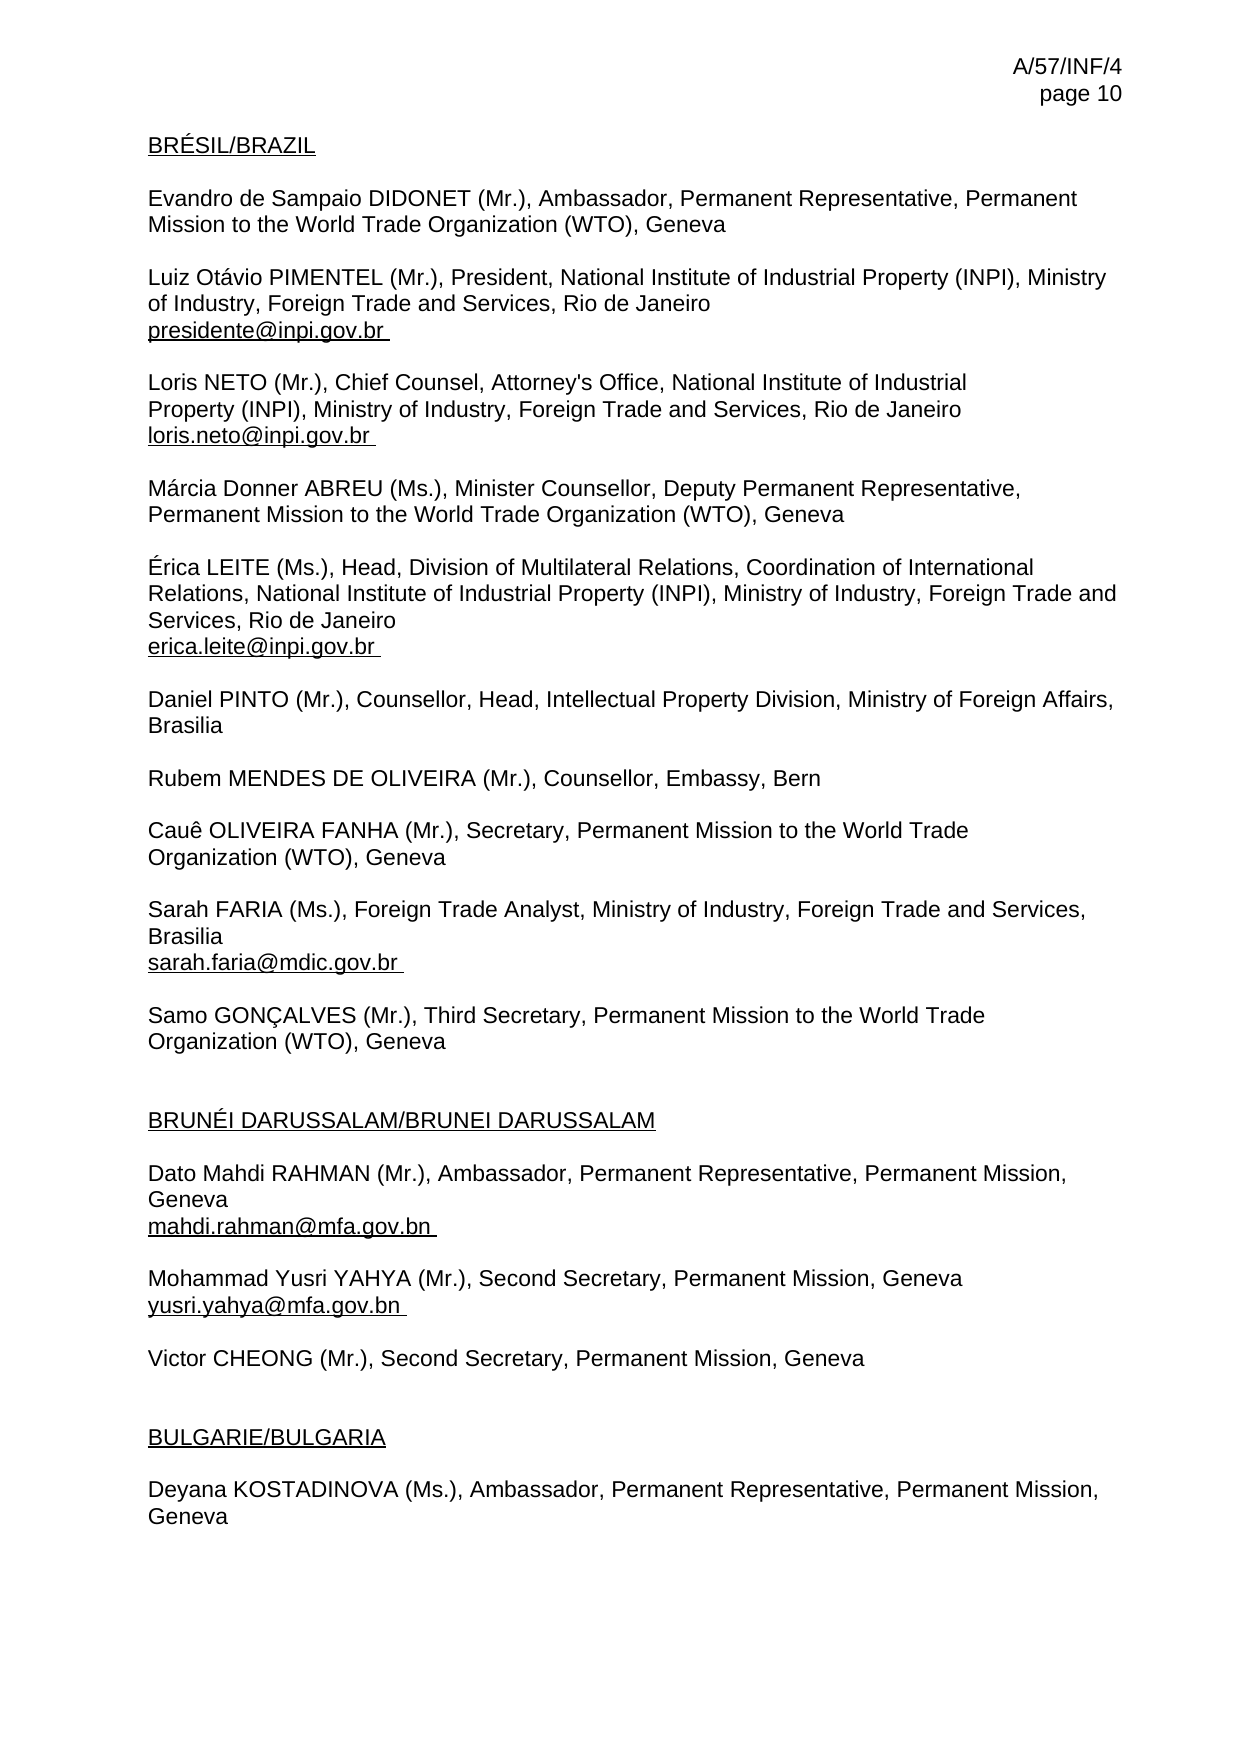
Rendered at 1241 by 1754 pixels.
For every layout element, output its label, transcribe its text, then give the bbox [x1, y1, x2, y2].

text mahdi.rahman@mfa.gov.bn [148, 1213, 1122, 1239]
text Sarah FARIA (Ms.), Foreign Trade Analyst, Ministry of Industry, Foreign Trade and Services, Brasilia [148, 896, 1122, 949]
text Mohammad Yusri YAHYA (Mr.), Second Secretary, Permanent Mission, Geneva [148, 1265, 1122, 1292]
text erica.leite@inpi.gov.br [148, 633, 1122, 659]
text loris.neto@inpi.gov.br [148, 422, 1122, 448]
text Deyana KOSTADINOVA (Ms.), Ambassador, Permanent Representative, Permanent Mission, Geneva [148, 1476, 1122, 1529]
text Loris NETO (Mr.), Chief Counsel, Attorney's Office, National Institute of Industrial Property (INPI), Ministry of Industry, Foreign Trade and Services, Rio de Janeiro [148, 369, 1122, 422]
text Dato Mahdi RAHMAN (Mr.), Ambassador, Permanent Representative, Permanent Mission, Geneva [148, 1160, 1122, 1213]
text BRÉSIL/BRAZIL [148, 132, 1122, 158]
text yusri.yahya@mfa.gov.bn [148, 1292, 1122, 1318]
text sarah.faria@mdic.gov.br [148, 949, 1122, 976]
text Victor CHEONG (Mr.), Second Secretary, Permanent Mission, Geneva [148, 1344, 1122, 1371]
text Márcia Donner ABREU (Ms.), Minister Counsellor, Deputy Permanent Representative, Permanent Mission to the World Trade Organization (WTO), Geneva [148, 475, 1122, 527]
text Érica LEITE (Ms.), Head, Division of Multilateral Relations, Coordination of International Relations, National Institute of Industrial Property (INPI), Ministry of Industry, Foreign Trade and Services, Rio de Janeiro [148, 554, 1122, 633]
text Luiz Otávio PIMENTEL (Mr.), President, National Institute of Industrial Property (INPI), Ministry of Industry, Foreign Trade and Services, Rio de Janeiro [148, 264, 1122, 317]
text presidente@inpi.gov.br [148, 317, 1122, 343]
text Samo GONÇALVES (Mr.), Third Secretary, Permanent Mission to the World Trade Organization (WTO), Geneva [148, 1002, 1122, 1054]
text BULGARIE/BULGARIA [148, 1423, 1122, 1450]
text Daniel PINTO (Mr.), Counsellor, Head, Intellectual Property Division, Ministry of Foreign Affairs, Brasilia [148, 686, 1122, 738]
text Evandro de Sampaio DIDONET (Mr.), Ambassador, Permanent Representative, Permanent Mission to the World Trade Organization (WTO), Geneva [148, 185, 1122, 238]
text Cauê OLIVEIRA FANHA (Mr.), Secretary, Permanent Mission to the World Trade Organization (WTO), Geneva [148, 817, 1122, 870]
text Rubem MENDES DE OLIVEIRA (Mr.), Counsellor, Embassy, Bern [148, 765, 1122, 791]
text BRUNÉI DARUSSALAM/BRUNEI DARUSSALAM [148, 1107, 1122, 1134]
